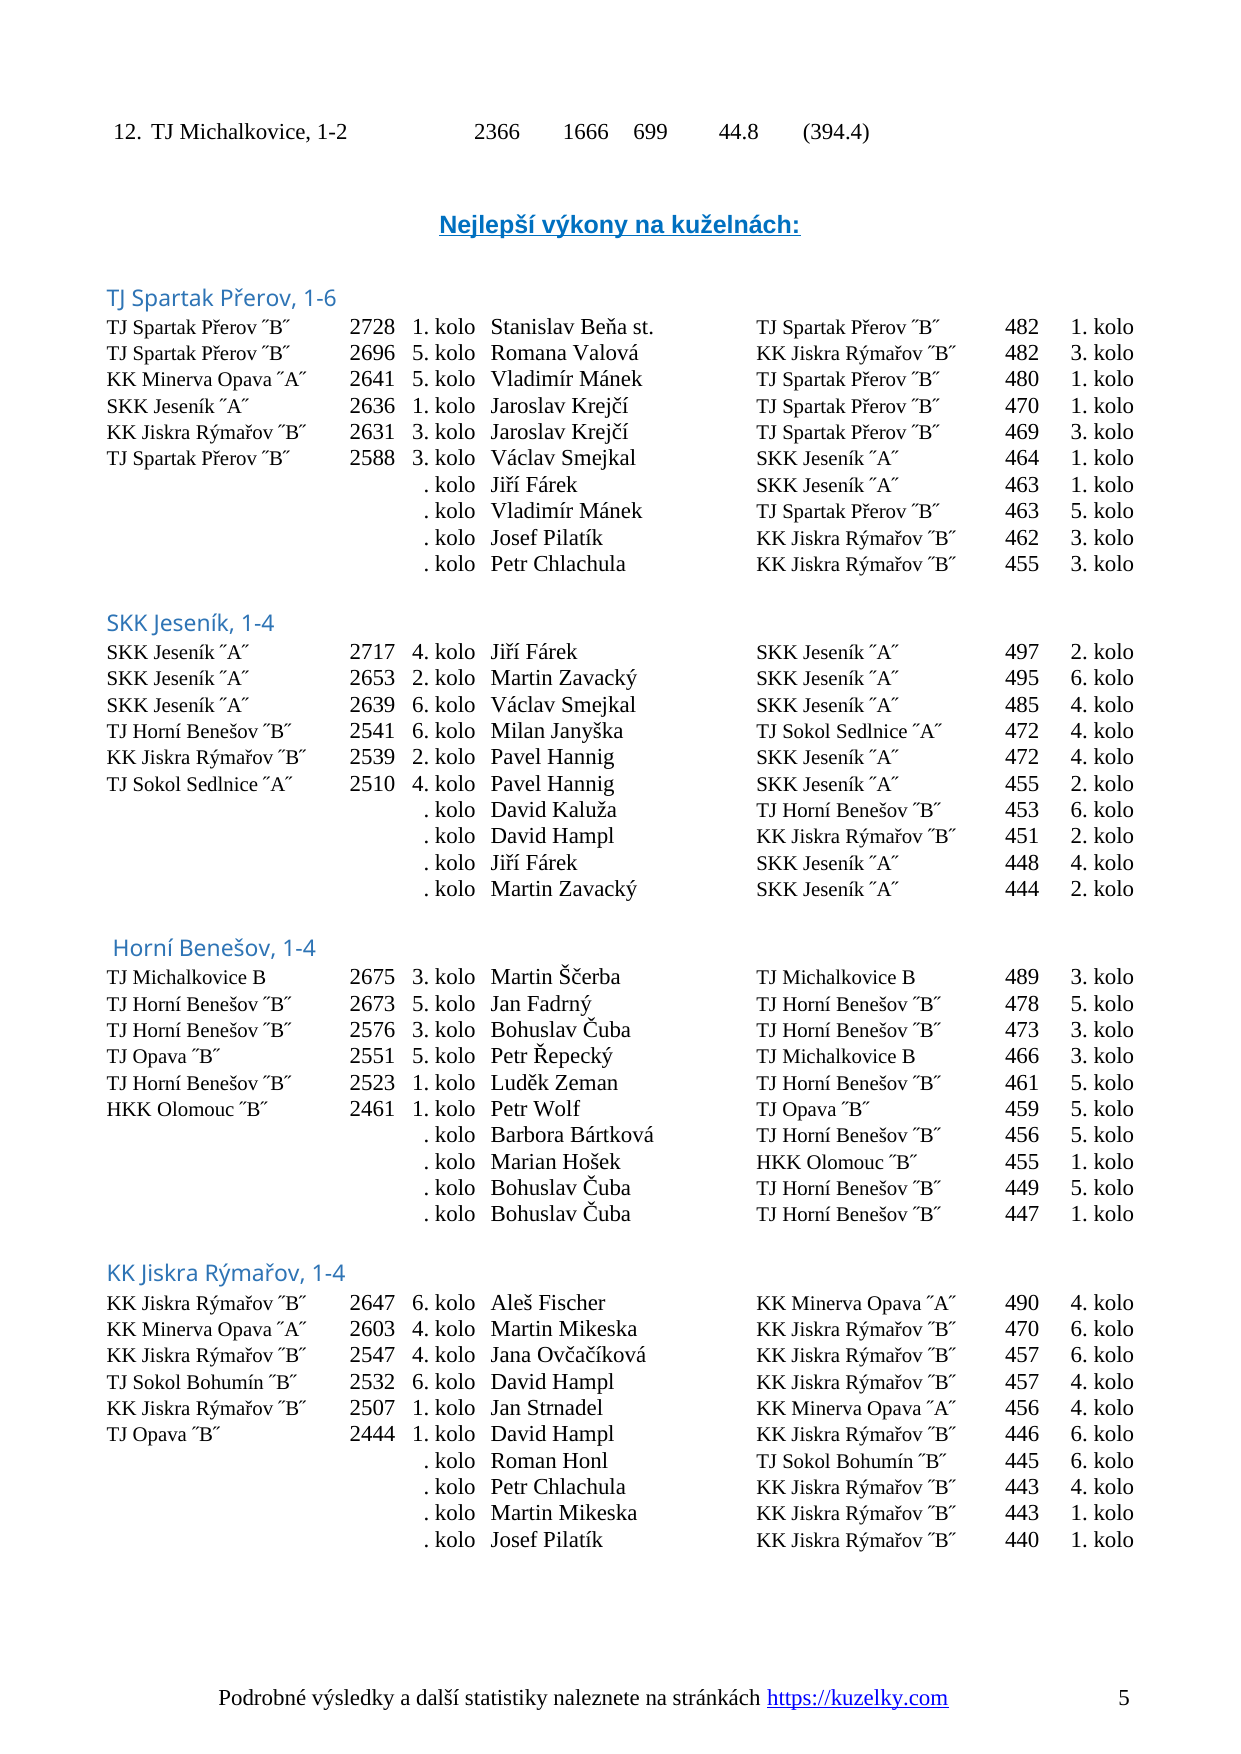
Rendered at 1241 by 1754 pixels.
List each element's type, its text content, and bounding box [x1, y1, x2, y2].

text KK Minerva Opava ˝A˝ 2641 5. kolo Vladimír Mánek TJ Spartak Přerov ˝B˝ 480 1. kolo [106, 365, 1134, 392]
text SKK Jeseník ˝A˝ 2639 6. kolo Václav Smejkal SKK Jeseník ˝A˝ 485 4. kolo [106, 691, 1134, 717]
text . kolo Josef Pilatík KK Jiskra Rýmařov ˝B˝ 440 1. kolo [106, 1526, 1134, 1552]
text KK Jiskra Rýmařov ˝B˝ 2647 6. kolo Aleš Fischer KK Minerva Opava ˝A˝ 490 4. kolo [106, 1289, 1134, 1315]
text KK Jiskra Rýmařov ˝B˝ 2539 2. kolo Pavel Hannig SKK Jeseník ˝A˝ 472 4. kolo [106, 743, 1134, 770]
text SKK Jeseník ˝A˝ 2717 4. kolo Jiří Fárek SKK Jeseník ˝A˝ 497 2. kolo [106, 638, 1134, 664]
text TJ Sokol Sedlnice ˝A˝ 2510 4. kolo Pavel Hannig SKK Jeseník ˝A˝ 455 2. kolo [106, 770, 1134, 796]
text TJ Horní Benešov ˝B˝ 2576 3. kolo Bohuslav Čuba TJ Horní Benešov ˝B˝ 473 3. kolo [106, 1016, 1134, 1042]
text SKK Jeseník ˝A˝ 2636 1. kolo Jaroslav Krejčí TJ Spartak Přerov ˝B˝ 470 1. kolo [106, 392, 1134, 418]
text . kolo Vladimír Mánek TJ Spartak Přerov ˝B˝ 463 5. kolo [106, 497, 1134, 523]
text . kolo Bohuslav Čuba TJ Horní Benešov ˝B˝ 449 5. kolo [106, 1174, 1134, 1201]
text KK Jiskra Rýmařov ˝B˝ 2507 1. kolo Jan Strnadel KK Minerva Opava ˝A˝ 456 4. kolo [106, 1394, 1134, 1420]
text . kolo Jiří Fárek SKK Jeseník ˝A˝ 463 1. kolo [106, 471, 1134, 497]
text . kolo David Kaluža TJ Horní Benešov ˝B˝ 453 6. kolo [106, 796, 1134, 822]
text Nejlepší výkony na kuželnách: [94, 210, 1145, 238]
text . kolo Jiří Fárek SKK Jeseník ˝A˝ 448 4. kolo [106, 849, 1134, 875]
text . kolo Bohuslav Čuba TJ Horní Benešov ˝B˝ 447 1. kolo [106, 1201, 1134, 1227]
text KK Minerva Opava ˝A˝ 2603 4. kolo Martin Mikeska KK Jiskra Rýmařov ˝B˝ 470 6. kolo [106, 1315, 1134, 1341]
text HKK Olomouc ˝B˝ 2461 1. kolo Petr Wolf TJ Opava ˝B˝ 459 5. kolo [106, 1095, 1134, 1121]
text SKK Jeseník ˝A˝ 2653 2. kolo Martin Zavacký SKK Jeseník ˝A˝ 495 6. kolo [106, 664, 1134, 691]
text KK Jiskra Rýmařov ˝B˝ 2547 4. kolo Jana Ovčačíková KK Jiskra Rýmařov ˝B˝ 457 6. kolo [106, 1341, 1134, 1368]
text . kolo Petr Chlachula KK Jiskra Rýmařov ˝B˝ 455 3. kolo [106, 550, 1134, 576]
text TJ Horní Benešov ˝B˝ 2523 1. kolo Luděk Zeman TJ Horní Benešov ˝B˝ 461 5. kolo [106, 1069, 1134, 1095]
text TJ Spartak Přerov ˝B˝ 2728 1. kolo Stanislav Beňa st. TJ Spartak Přerov ˝B˝ 482 1. kolo [106, 313, 1134, 339]
text . kolo Petr Chlachula KK Jiskra Rýmařov ˝B˝ 443 4. kolo [106, 1473, 1134, 1499]
text . kolo David Hampl KK Jiskra Rýmařov ˝B˝ 451 2. kolo [106, 822, 1134, 849]
text TJ Michalkovice B 2675 3. kolo Martin Ščerba TJ Michalkovice B 489 3. kolo [106, 963, 1134, 990]
text . kolo Marian Hošek HKK Olomouc ˝B˝ 455 1. kolo [106, 1148, 1134, 1174]
text . kolo Roman Honl TJ Sokol Bohumín ˝B˝ 445 6. kolo [106, 1447, 1134, 1473]
text . kolo Martin Mikeska KK Jiskra Rýmařov ˝B˝ 443 1. kolo [106, 1499, 1134, 1526]
subtitle TJ Spartak Přerov, 1-6 [106, 281, 1134, 313]
text TJ Opava ˝B˝ 2444 1. kolo David Hampl KK Jiskra Rýmařov ˝B˝ 446 6. kolo [106, 1420, 1134, 1447]
text . kolo Barbora Bártková TJ Horní Benešov ˝B˝ 456 5. kolo [106, 1121, 1134, 1148]
text 12. TJ Michalkovice, 1-2 2366 1666 699 44.8 (394.4) [106, 118, 1134, 144]
subtitle Horní Benešov, 1-4 [106, 932, 1134, 963]
text TJ Horní Benešov ˝B˝ 2673 5. kolo Jan Fadrný TJ Horní Benešov ˝B˝ 478 5. kolo [106, 990, 1134, 1016]
text . kolo Martin Zavacký SKK Jeseník ˝A˝ 444 2. kolo [106, 875, 1134, 902]
text TJ Spartak Přerov ˝B˝ 2696 5. kolo Romana Valová KK Jiskra Rýmařov ˝B˝ 482 3. kolo [106, 339, 1134, 365]
text TJ Horní Benešov ˝B˝ 2541 6. kolo Milan Janyška TJ Sokol Sedlnice ˝A˝ 472 4. kolo [106, 717, 1134, 743]
text TJ Spartak Přerov ˝B˝ 2588 3. kolo Václav Smejkal SKK Jeseník ˝A˝ 464 1. kolo [106, 444, 1134, 471]
subtitle KK Jiskra Rýmařov, 1-4 [106, 1257, 1134, 1289]
text . kolo Josef Pilatík KK Jiskra Rýmařov ˝B˝ 462 3. kolo [106, 523, 1134, 550]
text TJ Opava ˝B˝ 2551 5. kolo Petr Řepecký TJ Michalkovice B 466 3. kolo [106, 1042, 1134, 1069]
text TJ Sokol Bohumín ˝B˝ 2532 6. kolo David Hampl KK Jiskra Rýmařov ˝B˝ 457 4. kolo [106, 1368, 1134, 1394]
text KK Jiskra Rýmařov ˝B˝ 2631 3. kolo Jaroslav Krejčí TJ Spartak Přerov ˝B˝ 469 3. kolo [106, 418, 1134, 444]
subtitle SKK Jeseník, 1-4 [106, 607, 1134, 638]
